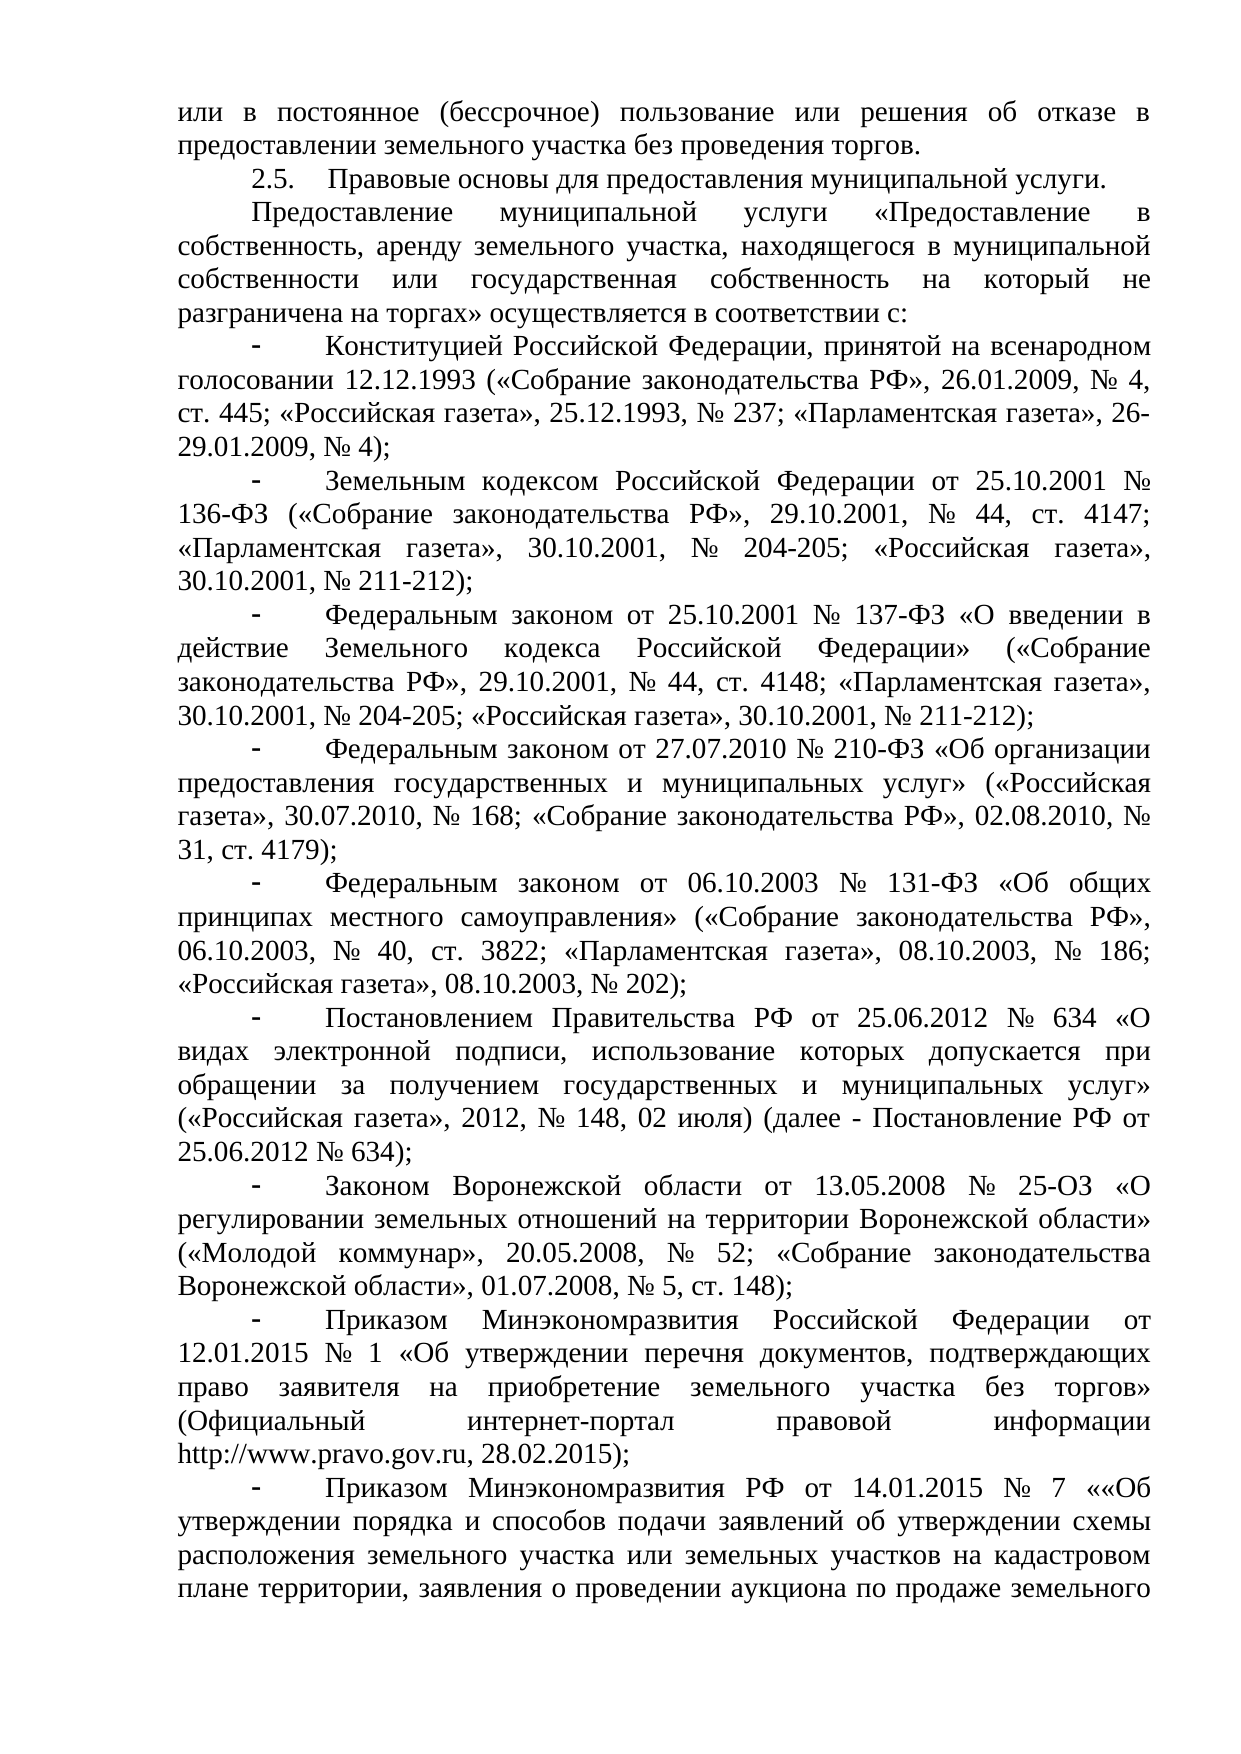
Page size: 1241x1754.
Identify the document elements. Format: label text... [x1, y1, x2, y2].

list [177, 1470, 1152, 1604]
list Приказом Минэкономразвития Российской Федерации от 12.01.2015 № 1 «Об утверждении перечня документов, подтверждающих право заявителя на приобретение земельного участка без торгов» (Официальный интернет-портал правовой информации http://www.pravo.gov.ru, 28.02.2015); [177, 1302, 1152, 1470]
text Предоставление муниципальной услуги «Предоставление в собственность, аренду земельного участка, находящегося в муниципальной собственности или государственная собственность на который не разграничена на торгах» осуществляется в соответствии с: [177, 194, 1152, 328]
list Конституцией Российской Федерации, принятой на всенародном голосовании 12.12.1993 («Собрание законодательства РФ», 26.01.2009, № 4, ст. 445; «Российская газета», 25.12.1993, № 237; «Парламентская газета», 26-29.01.2009, № 4); [177, 328, 1152, 463]
list Законом Воронежской области от 13.05.2008 № 25-ОЗ «О регулировании земельных отношений на территории Воронежской области» («Молодой коммунар», 20.05.2008, № 52; «Собрание законодательства Воронежской области», 01.07.2008, № 5, ст. 148); [177, 1168, 1152, 1302]
list Федеральным законом от 06.10.2003 № 131-ФЗ «Об общих принципах местного самоуправления» («Собрание законодательства РФ», 06.10.2003, № 40, ст. 3822; «Парламентская газета», 08.10.2003, № 186; «Российская газета», 08.10.2003, № 202); [177, 866, 1152, 1000]
list Федеральным законом от 25.10.2001 № 137-ФЗ «О введении в действие Земельного кодекса Российской Федерации» («Собрание законодательства РФ», 29.10.2001, № 44, ст. 4148; «Парламентская газета», 30.10.2001, № 204-205; «Российская газета», 30.10.2001, № 211-212); [177, 597, 1152, 731]
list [177, 94, 1152, 161]
list Федеральным законом от 27.07.2010 № 210-ФЗ «Об организации предоставления государственных и муниципальных услуг» («Российская газета», 30.07.2010, № 168; «Собрание законодательства РФ», 02.08.2010, № 31, ст. 4179); [177, 731, 1152, 866]
list Постановлением Правительства РФ от 25.06.2012 № 634 «О видах электронной подписи, использование которых допускается при обращении за получением государственных и муниципальных услуг» («Российская газета», 2012, № 148, 02 июля) (далее - Постановление РФ от 25.06.2012 № 634); [177, 1000, 1152, 1168]
list Правовые основы для предоставления муниципальной услуги. [177, 161, 1152, 194]
list Земельным кодексом Российской Федерации от 25.10.2001 № 136-ФЗ («Собрание законодательства РФ», 29.10.2001, № 44, ст. 4147; «Парламентская газета», 30.10.2001, № 204-205; «Российская газета», 30.10.2001, № 211-212); [177, 463, 1152, 597]
